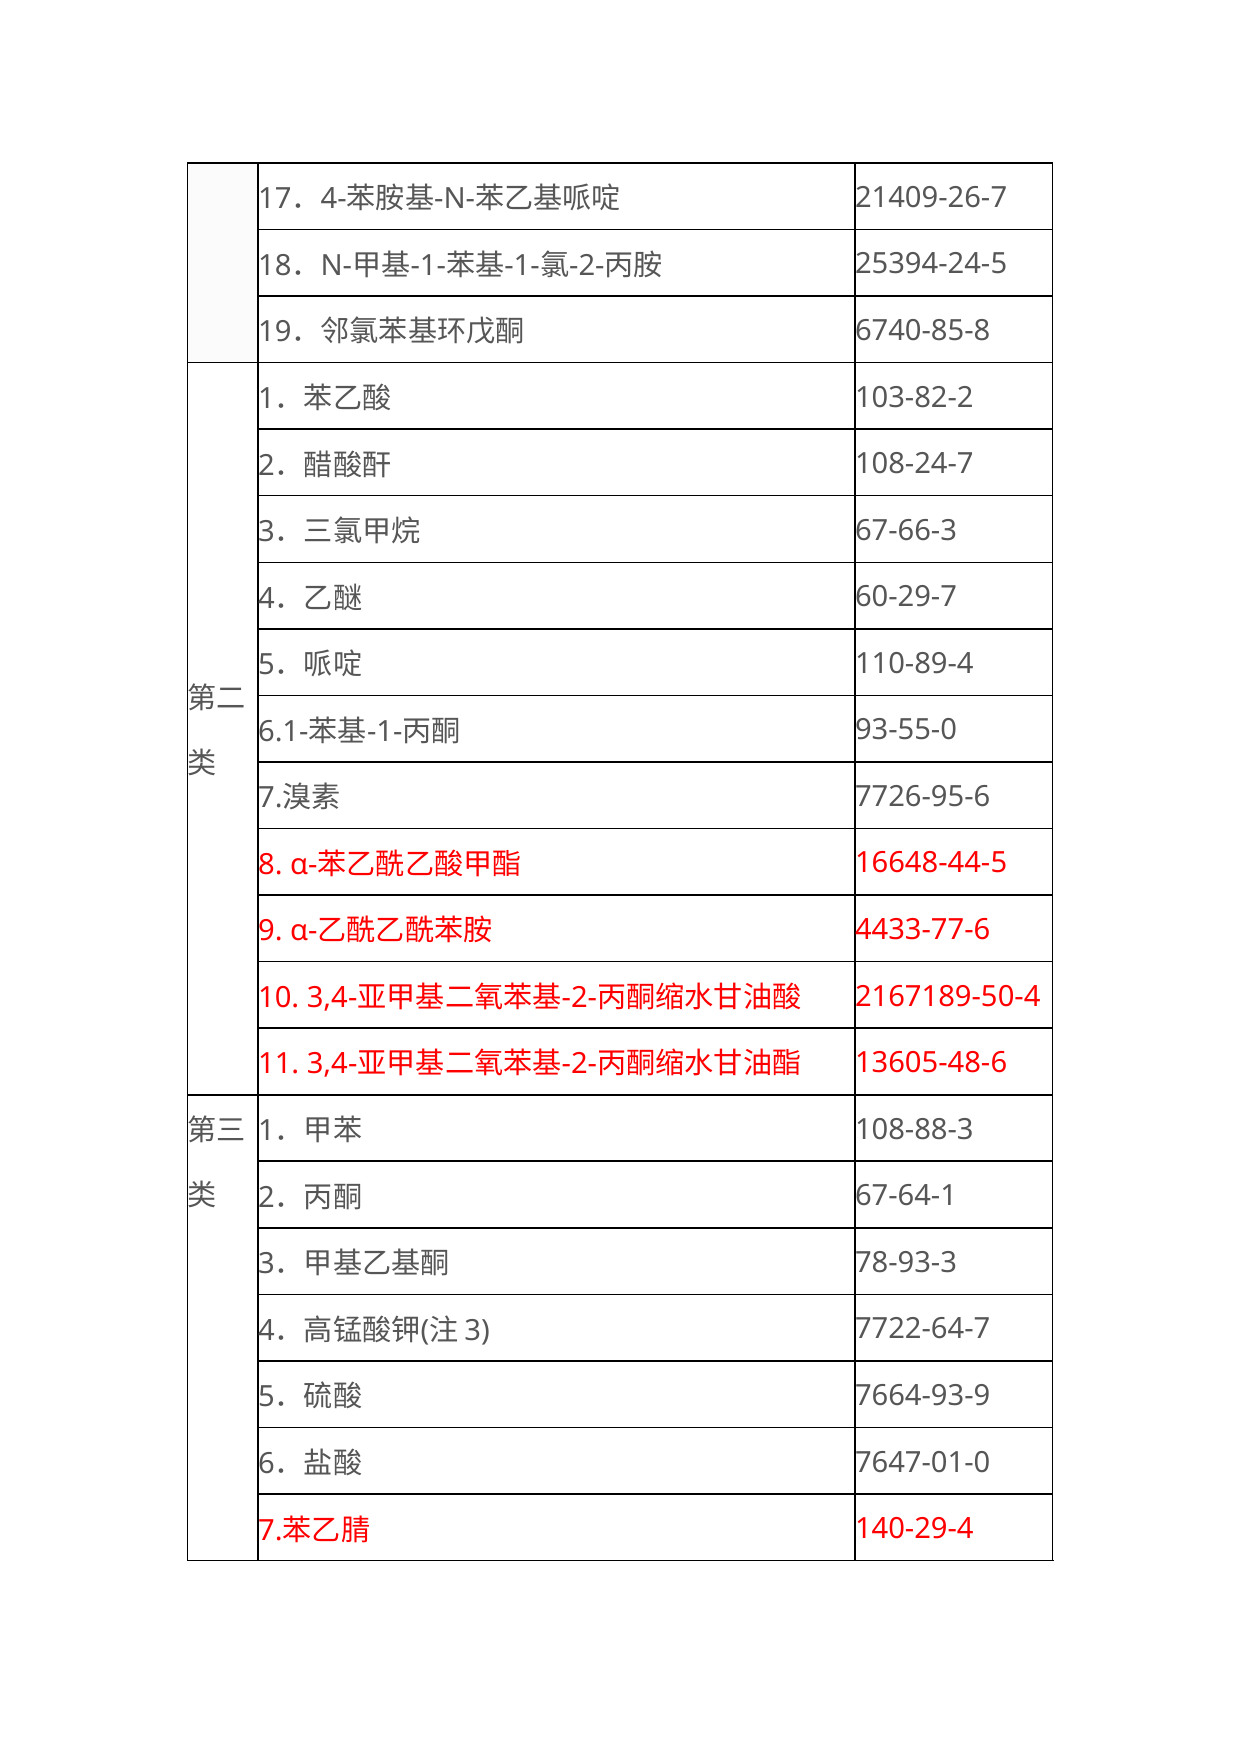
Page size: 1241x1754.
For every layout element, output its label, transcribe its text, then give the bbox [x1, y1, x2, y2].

table_cell 108-88-3 [856, 1096, 1052, 1160]
table_cell 19．邻氯苯基环戊酮 [259, 297, 854, 362]
table_cell 第三类 [188, 1096, 257, 1560]
table_cell 第二类 [188, 363, 257, 1094]
table_cell 5．哌啶 [259, 630, 854, 694]
table_cell 2167189-50-4 [856, 962, 1052, 1027]
table_cell 4433-77-6 [856, 896, 1052, 961]
table_cell 8. α-苯乙酰乙酸甲酯 [259, 829, 854, 894]
table_cell 7664-93-9 [856, 1362, 1052, 1427]
table_cell 1．苯乙酸 [259, 363, 854, 428]
table_cell 3．甲基乙基酮 [259, 1229, 854, 1293]
table_cell 21409-26-7 [856, 164, 1052, 228]
table_cell 140-29-4 [856, 1495, 1052, 1560]
table_cell 18．N-甲基-1-苯基-1-氯-2-丙胺 [259, 230, 854, 295]
table_cell 9. α-乙酰乙酰苯胺 [259, 896, 854, 961]
table_cell 17．4-苯胺基-N-苯乙基哌啶 [259, 164, 854, 228]
table_cell 93-55-0 [856, 696, 1052, 761]
table_cell 2．丙酮 [259, 1162, 854, 1227]
table_cell 78-93-3 [856, 1229, 1052, 1293]
table_cell 16648-44-5 [856, 829, 1052, 894]
table_cell 60-29-7 [856, 563, 1052, 628]
table_cell 67-66-3 [856, 496, 1052, 561]
table_cell 10. 3,4-亚甲基二氧苯基-2-丙酮缩水甘油酸 [259, 962, 854, 1027]
table_cell 13605-48-6 [856, 1029, 1052, 1094]
table_cell 6.1-苯基-1-丙酮 [259, 696, 854, 761]
table_cell 7722-64-7 [856, 1295, 1052, 1360]
table_cell 6．盐酸 [259, 1428, 854, 1493]
table_cell 7.苯乙腈 [259, 1495, 854, 1560]
table_cell 67-64-1 [856, 1162, 1052, 1227]
table_cell 4．高锰酸钾(注3) [259, 1295, 854, 1360]
table_cell 1．甲苯 [259, 1096, 854, 1160]
table_cell 2．醋酸酐 [259, 430, 854, 495]
table_cell 6740-85-8 [856, 297, 1052, 362]
table_cell 25394-24-5 [856, 230, 1052, 295]
table_cell 11. 3,4-亚甲基二氧苯基-2-丙酮缩水甘油酯 [259, 1029, 854, 1094]
table_cell 7.溴素 [259, 763, 854, 828]
table_cell 5．硫酸 [259, 1362, 854, 1427]
table_cell 7647-01-0 [856, 1428, 1052, 1493]
table_cell 4．乙醚 [259, 563, 854, 628]
table_cell 108-24-7 [856, 430, 1052, 495]
table_cell 103-82-2 [856, 363, 1052, 428]
table_cell 7726-95-6 [856, 763, 1052, 828]
table_cell 3．三氯甲烷 [259, 496, 854, 561]
table_cell 110-89-4 [856, 630, 1052, 694]
